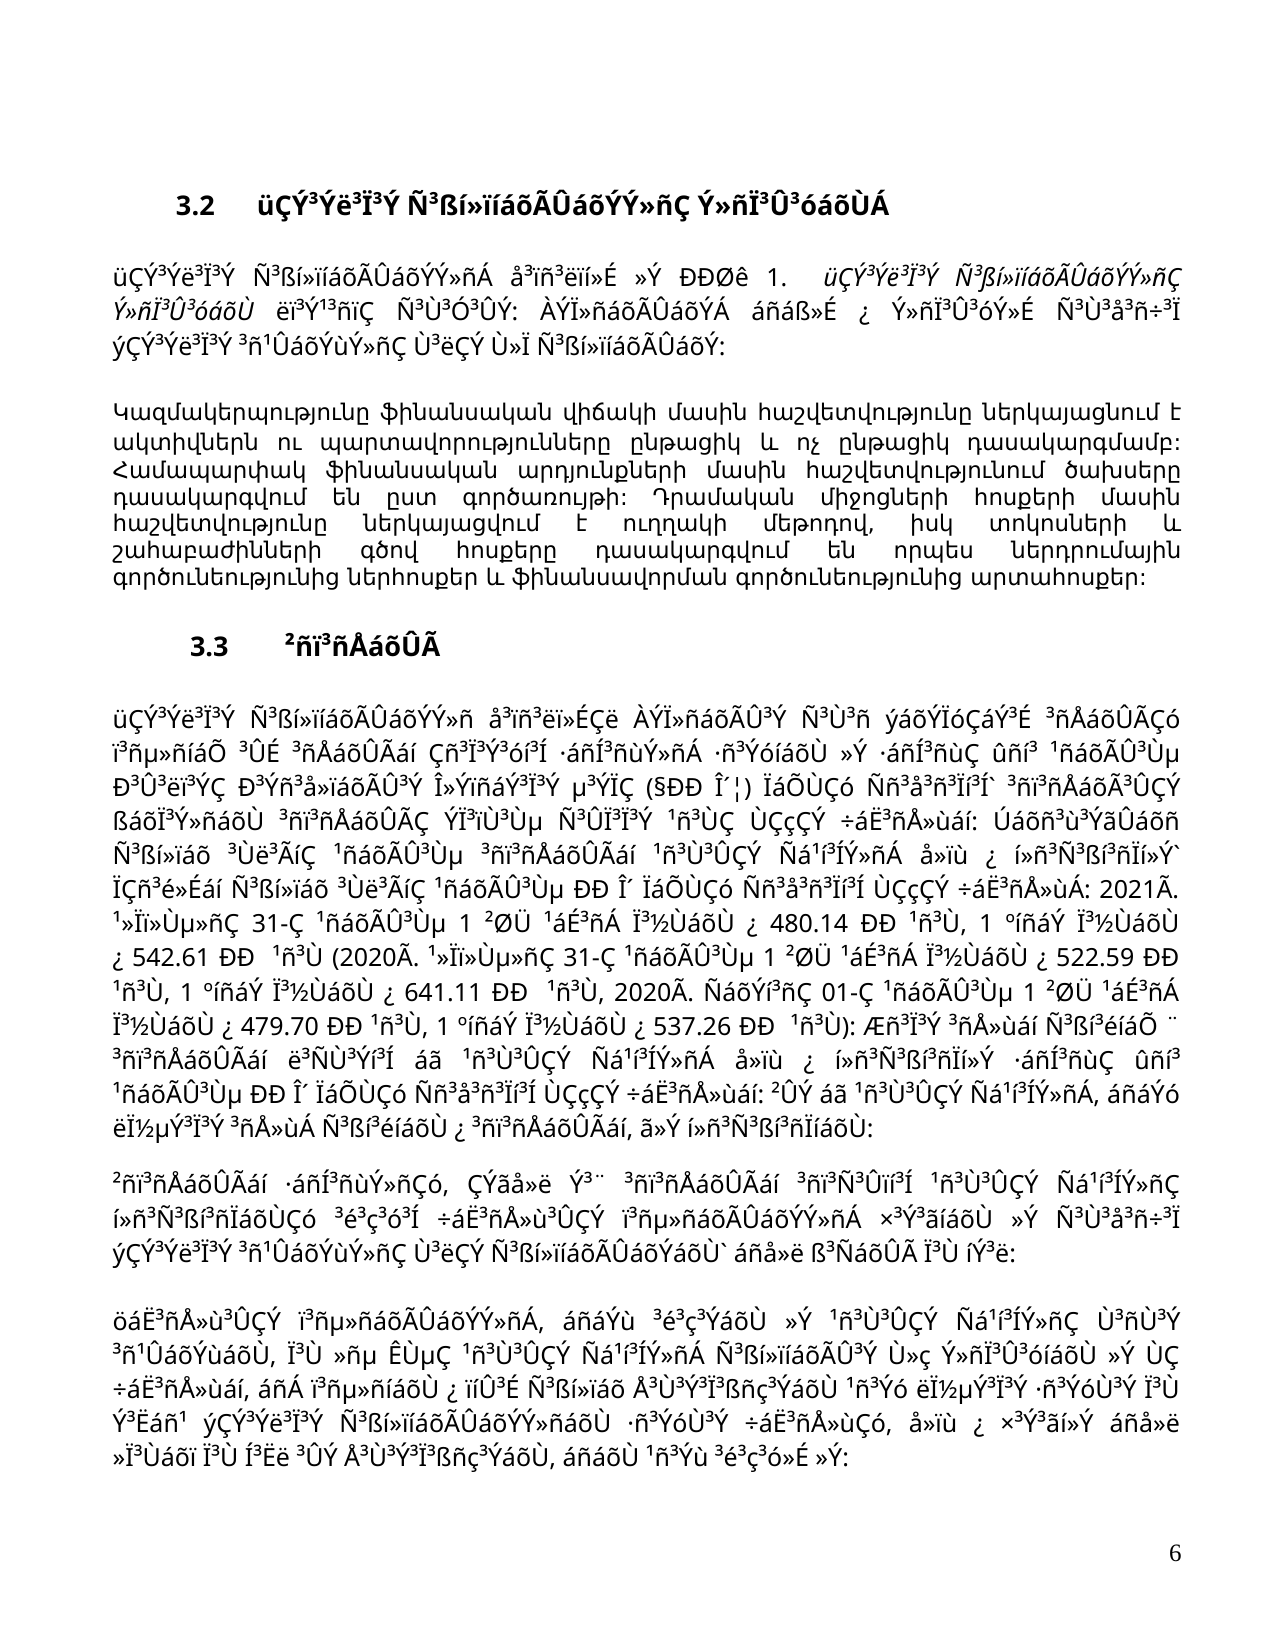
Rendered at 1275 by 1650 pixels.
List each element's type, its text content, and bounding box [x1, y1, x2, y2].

text ²ñï³ñÅáõÛÃáí ·áñÍ³ñùÝ»ñÇó, ÇÝãå»ë Ý³¨ ³ñï³ñÅáõÛÃáí ³ñï³Ñ³Ûïí³Í ¹ñ³Ù³ÛÇÝ Ñá¹í³ÍÝ»ñÇ í»ñ³Ñ³ßí³ñÏáõÙÇó ³é³ç³ó³Í ÷áË³ñÅ»ù³ÛÇÝ ï³ñµ»ñáõÃÛáõÝÝ»ñÁ ×³Ý³ãíáõÙ »Ý Ñ³Ù³å³ñ÷³Ï ýÇÝ³Ýë³Ï³Ý ³ñ¹ÛáõÝùÝ»ñÇ Ù³ëÇÝ Ñ³ßí»ïíáõÃÛáõÝáõÙ` áñå»ë ß³ÑáõÛÃ Ï³Ù íÝ³ë: [112, 1167, 1181, 1269]
text 3.2 üÇÝ³Ýë³Ï³Ý Ñ³ßí»ïíáõÃÛáõÝÝ»ñÇ Ý»ñÏ³Û³óáõÙÁ [112, 186, 1181, 223]
text 3.3 ²ñï³ñÅáõÛÃ [112, 628, 1181, 665]
text üÇÝ³Ýë³Ï³Ý Ñ³ßí»ïíáõÃÛáõÝÝ»ñ å³ïñ³ëï»ÉÇë ÀÝÏ»ñáõÃÛ³Ý Ñ³Ù³ñ ýáõÝÏóÇáÝ³É ³ñÅáõÛÃÇó ï³ñµ»ñíáÕ ³ÛÉ ³ñÅáõÛÃáí Çñ³Ï³Ý³óí³Í ·áñÍ³ñùÝ»ñÁ ·ñ³ÝóíáõÙ »Ý ·áñÍ³ñùÇ ûñí³ ¹ñáõÃÛ³Ùµ Ð³Û³ëï³ÝÇ Ð³Ýñ³å»ïáõÃÛ³Ý Î»ÝïñáÝ³Ï³Ý µ³ÝÏÇ (§ÐÐ Î´¦) ÏáÕÙÇó Ññ³å³ñ³Ïí³Í` ³ñï³ñÅáõÃ³ÛÇÝ ßáõÏ³Ý»ñáõÙ ³ñï³ñÅáõÛÃÇ ÝÏ³ïÙ³Ùµ Ñ³ÛÏ³Ï³Ý ¹ñ³ÙÇ ÙÇçÇÝ ÷áË³ñÅ»ùáí: Úáõñ³ù³ÝãÛáõñ Ñ³ßí»ïáõ ³Ùë³ÃíÇ ¹ñáõÃÛ³Ùµ ³ñï³ñÅáõÛÃáí ¹ñ³Ù³ÛÇÝ Ñá¹í³ÍÝ»ñÁ å»ïù ¿ í»ñ³Ñ³ßí³ñÏí»Ý` ÏÇñ³é»Éáí Ñ³ßí»ïáõ ³Ùë³ÃíÇ ¹ñáõÃÛ³Ùµ ÐÐ Î´ ÏáÕÙÇó Ññ³å³ñ³Ïí³Í ÙÇçÇÝ ÷áË³ñÅ»ùÁ: 2021Ã. ¹»Ïï»Ùµ»ñÇ 31-Ç ¹ñáõÃÛ³Ùµ 1 ²ØÜ ¹áÉ³ñÁ Ï³½ÙáõÙ ¿ 480.14 ÐÐ ¹ñ³Ù, 1 ºíñáÝ Ï³½ÙáõÙ ¿ 542.61 ÐÐ ¹ñ³Ù (2020Ã. ¹»Ïï»Ùµ»ñÇ 31-Ç ¹ñáõÃÛ³Ùµ 1 ²ØÜ ¹áÉ³ñÁ Ï³½ÙáõÙ ¿ 522.59 ÐÐ ¹ñ³Ù, 1 ºíñáÝ Ï³½ÙáõÙ ¿ 641.11 ÐÐ ¹ñ³Ù, 2020Ã. ÑáõÝí³ñÇ 01-Ç ¹ñáõÃÛ³Ùµ 1 ²ØÜ ¹áÉ³ñÁ Ï³½ÙáõÙ ¿ 479.70 ÐÐ ¹ñ³Ù, 1 ºíñáÝ Ï³½ÙáõÙ ¿ 537.26 ÐÐ ¹ñ³Ù): Æñ³Ï³Ý ³ñÅ»ùáí Ñ³ßí³éíáÕ ¨ ³ñï³ñÅáõÛÃáí ë³ÑÙ³Ýí³Í áã ¹ñ³Ù³ÛÇÝ Ñá¹í³ÍÝ»ñÁ å»ïù ¿ í»ñ³Ñ³ßí³ñÏí»Ý ·áñÍ³ñùÇ ûñí³ ¹ñáõÃÛ³Ùµ ÐÐ Î´ ÏáÕÙÇó Ññ³å³ñ³Ïí³Í ÙÇçÇÝ ÷áË³ñÅ»ùáí: ²ÛÝ áã ¹ñ³Ù³ÛÇÝ Ñá¹í³ÍÝ»ñÁ, áñáÝó ëÏ½µÝ³Ï³Ý ³ñÅ»ùÁ Ñ³ßí³éíáõÙ ¿ ³ñï³ñÅáõÛÃáí, ã»Ý í»ñ³Ñ³ßí³ñÏíáõÙ: [112, 702, 1181, 1144]
text Կազմակերպությունը ֆինանսական վիճակի մասին հաշվետվությունը ներկայացնում է ակտիվներն ու պարտավորությունները ընթացիկ և ոչ ընթացիկ դասակարգմամբ: Համապարփակ ֆինանսական արդյունքների մասին հաշվետվությունում ծախսերը դասակարգվում են ըստ գործառույթի: Դրամական միջոցների հոսքերի մասին հաշվետվությունը ներկայացվում է ուղղակի մեթոդով, իսկ տոկոսների և շահաբաժինների գծով հոսքերը դասակարգվում են որպես ներդրումային գործունեությունից ներհոսքեր և ֆինանսավորման գործունեությունից արտահոսքեր: [112, 399, 1181, 591]
text öáË³ñÅ»ù³ÛÇÝ ï³ñµ»ñáõÃÛáõÝÝ»ñÁ, áñáÝù ³é³ç³ÝáõÙ »Ý ¹ñ³Ù³ÛÇÝ Ñá¹í³ÍÝ»ñÇ Ù³ñÙ³Ý ³ñ¹ÛáõÝùáõÙ, Ï³Ù »ñµ ÊÙµÇ ¹ñ³Ù³ÛÇÝ Ñá¹í³ÍÝ»ñÁ Ñ³ßí»ïíáõÃÛ³Ý Ù»ç Ý»ñÏ³Û³óíáõÙ »Ý ÙÇ ÷áË³ñÅ»ùáí, áñÁ ï³ñµ»ñíáõÙ ¿ ïíÛ³É Ñ³ßí»ïáõ Å³Ù³Ý³Ï³ßñç³ÝáõÙ ¹ñ³Ýó ëÏ½µÝ³Ï³Ý ·ñ³ÝóÙ³Ý Ï³Ù Ý³Ëáñ¹ ýÇÝ³Ýë³Ï³Ý Ñ³ßí»ïíáõÃÛáõÝÝ»ñáõÙ ·ñ³ÝóÙ³Ý ÷áË³ñÅ»ùÇó, å»ïù ¿ ×³Ý³ãí»Ý áñå»ë »Ï³Ùáõï Ï³Ù Í³Ëë ³ÛÝ Å³Ù³Ý³Ï³ßñç³ÝáõÙ, áñáõÙ ¹ñ³Ýù ³é³ç³ó»É »Ý: [112, 1303, 1181, 1474]
text üÇÝ³Ýë³Ï³Ý Ñ³ßí»ïíáõÃÛáõÝÝ»ñÁ å³ïñ³ëïí»É »Ý ÐÐØê 1. üÇÝ³Ýë³Ï³Ý Ñ³ßí»ïíáõÃÛáõÝÝ»ñÇ Ý»ñÏ³Û³óáõÙ ëï³Ý¹³ñïÇ Ñ³Ù³Ó³ÛÝ: ÀÝÏ»ñáõÃÛáõÝÁ áñáß»É ¿ Ý»ñÏ³Û³óÝ»É Ñ³Ù³å³ñ÷³Ï ýÇÝ³Ýë³Ï³Ý ³ñ¹ÛáõÝùÝ»ñÇ Ù³ëÇÝ Ù»Ï Ñ³ßí»ïíáõÃÛáõÝ: [112, 260, 1181, 362]
